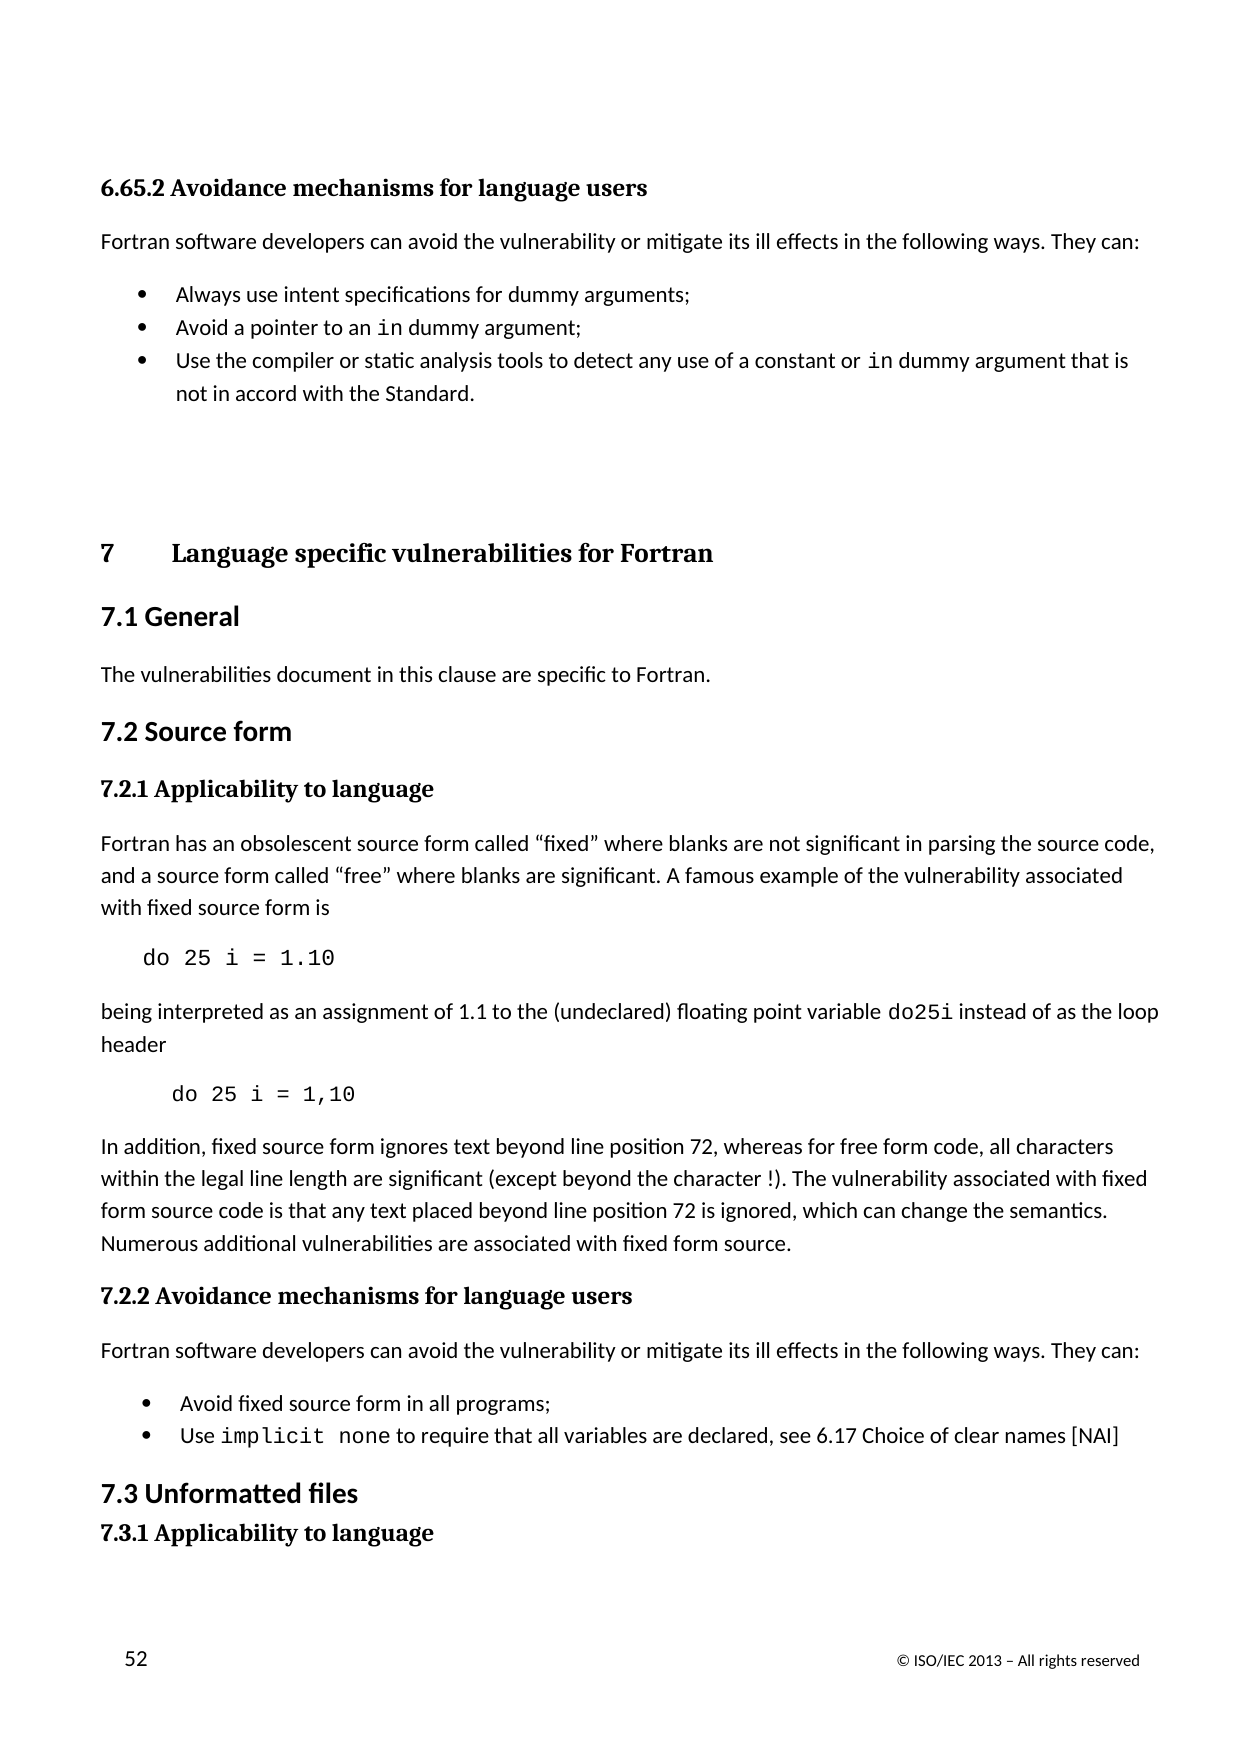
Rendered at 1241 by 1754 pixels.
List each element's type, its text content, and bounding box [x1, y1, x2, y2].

list Avoid a pointer to an in dummy argument; [138, 313, 1164, 341]
text The vulnerabilities document in this clause are specific to Fortran. [101, 660, 1164, 688]
text In addition, fixed source form ignores text beyond line position 72, whereas for free form code, all characters within the legal line length are significant (except beyond the character !). The vulnerability associated with fixed form source code is that any text placed beyond line position 72 is ignored, which can change the semantics. Numerous additional vulnerabilities are associated with fixed form source. [101, 1132, 1164, 1257]
text 7.3 Unformatted files [101, 1475, 1164, 1511]
text 7.2.1 Applicability to language [101, 775, 1164, 804]
text 7.1 General [101, 598, 1164, 634]
text 7.2.2 Avoidance mechanisms for language users [101, 1282, 1164, 1311]
list Use the compiler or static analysis tools to detect any use of a constant or in dummy argument that is not in accord with the Standard. [138, 346, 1164, 407]
list Always use intent specifications for dummy arguments; [138, 280, 1164, 308]
text do 25 i = 1.10 [101, 946, 1164, 972]
list do 25 i = 1,10 [171, 1083, 1164, 1108]
text being interpreted as an assignment of 1.1 to the (undeclared) floating point variable do25i instead of as the loop header [101, 997, 1164, 1058]
text 7.3.1 Applicability to language [101, 1519, 1164, 1548]
text 7.2 Source form [101, 713, 1164, 749]
text Fortran software developers can avoid the vulnerability or mitigate its ill effects in the following ways. They can: [101, 227, 1164, 255]
text Fortran software developers can avoid the vulnerability or mitigate its ill effects in the following ways. They can: [101, 1336, 1164, 1364]
text Fortran has an obsolescent source form called “fixed” where blanks are not significant in parsing the source code, and a source form called “free” where blanks are significant. A famous example of the vulnerability associated with fixed source form is [101, 829, 1164, 921]
text 6.65.2 Avoidance mechanisms for language users [101, 173, 1164, 202]
list Avoid fixed source form in all programs; [142, 1389, 1164, 1417]
list Use implicit none to require that all variables are declared, see 6.17 Choice of clear names [NAI] [142, 1421, 1164, 1450]
subtitle Language specific vulnerabilities for Fortran [101, 538, 1164, 569]
